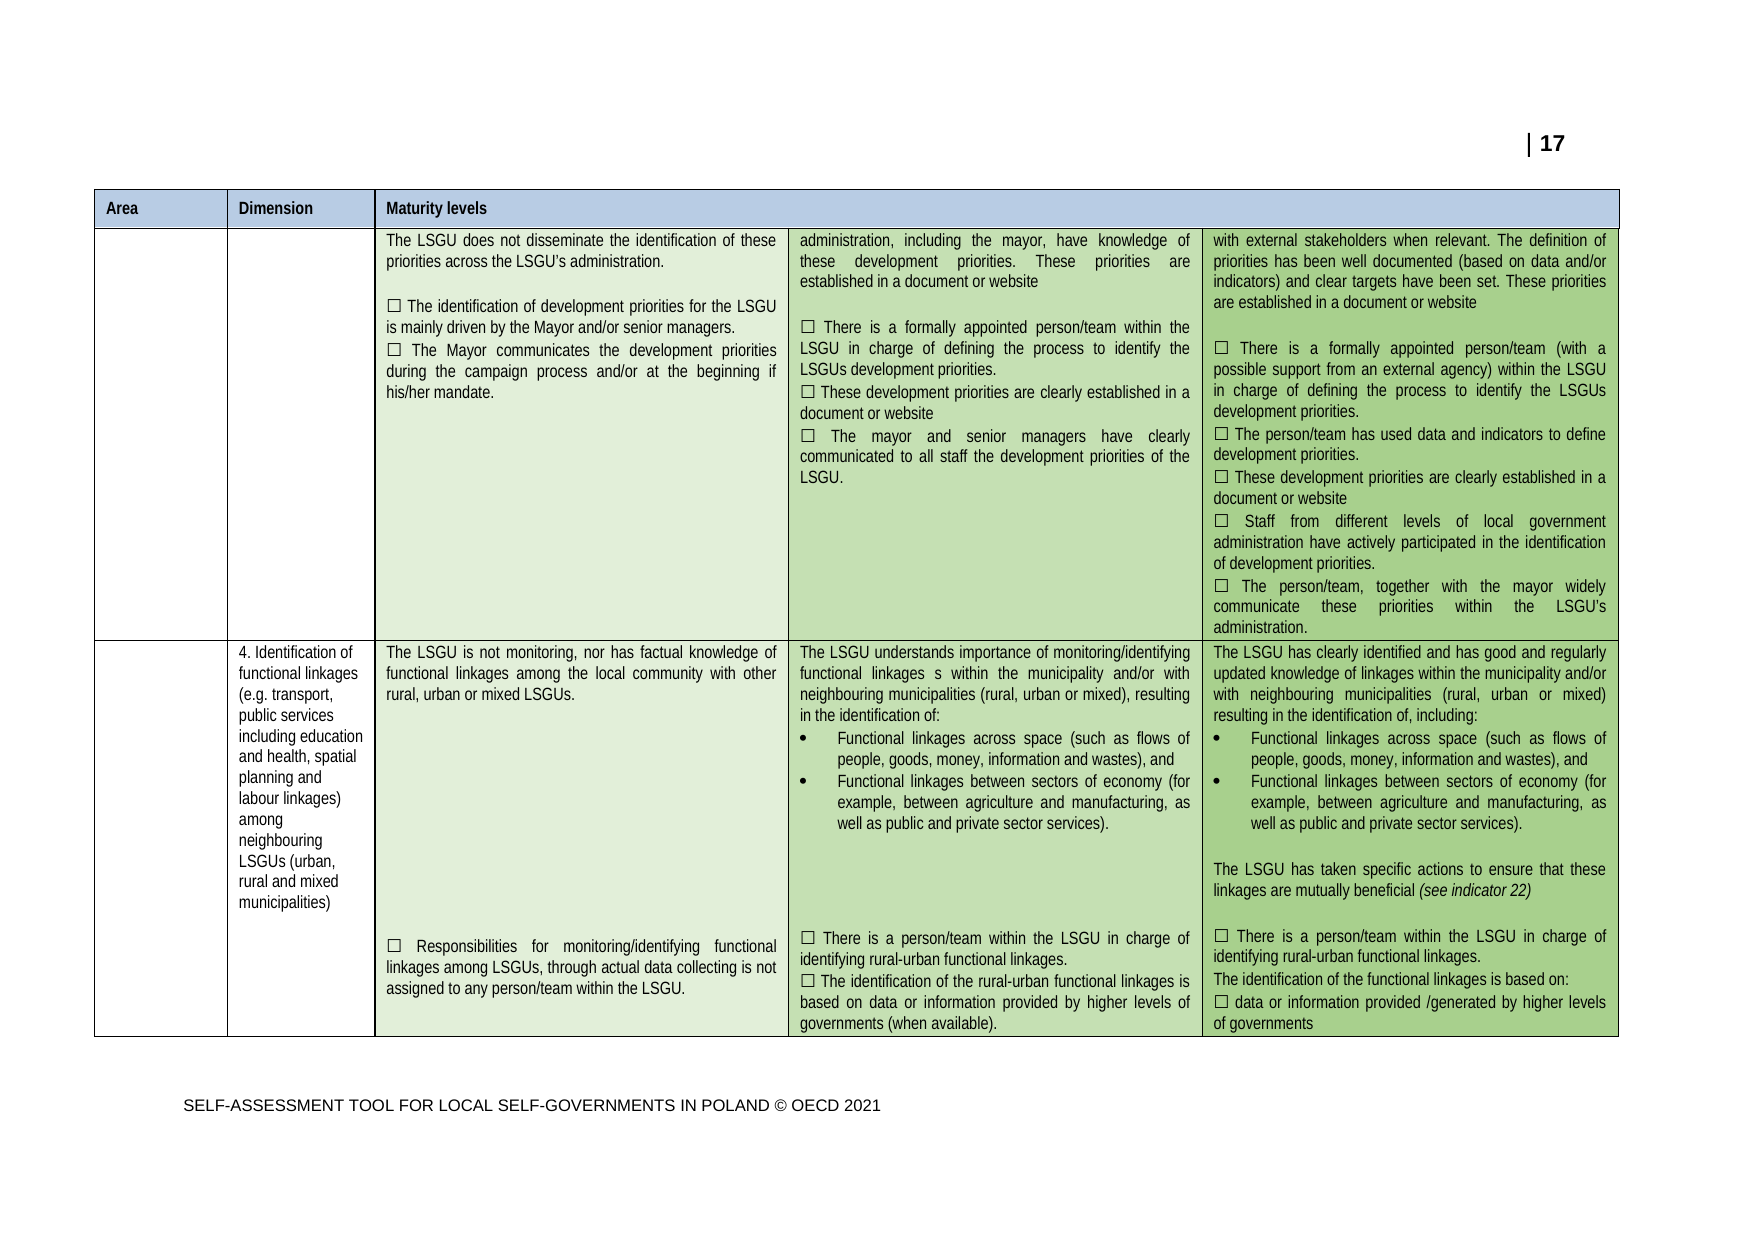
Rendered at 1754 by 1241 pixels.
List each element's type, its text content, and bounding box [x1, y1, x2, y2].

table_header Maturity levels [376, 190, 1619, 227]
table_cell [789, 229, 1202, 640]
table_header Dimension [228, 190, 374, 227]
table_header Area [95, 190, 227, 227]
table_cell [376, 641, 788, 1036]
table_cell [789, 641, 1202, 1036]
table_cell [376, 229, 788, 640]
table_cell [1203, 229, 1618, 640]
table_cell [228, 229, 374, 640]
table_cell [1203, 641, 1618, 1036]
table_cell [95, 229, 227, 640]
table_cell [95, 641, 227, 1036]
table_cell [228, 641, 374, 1036]
